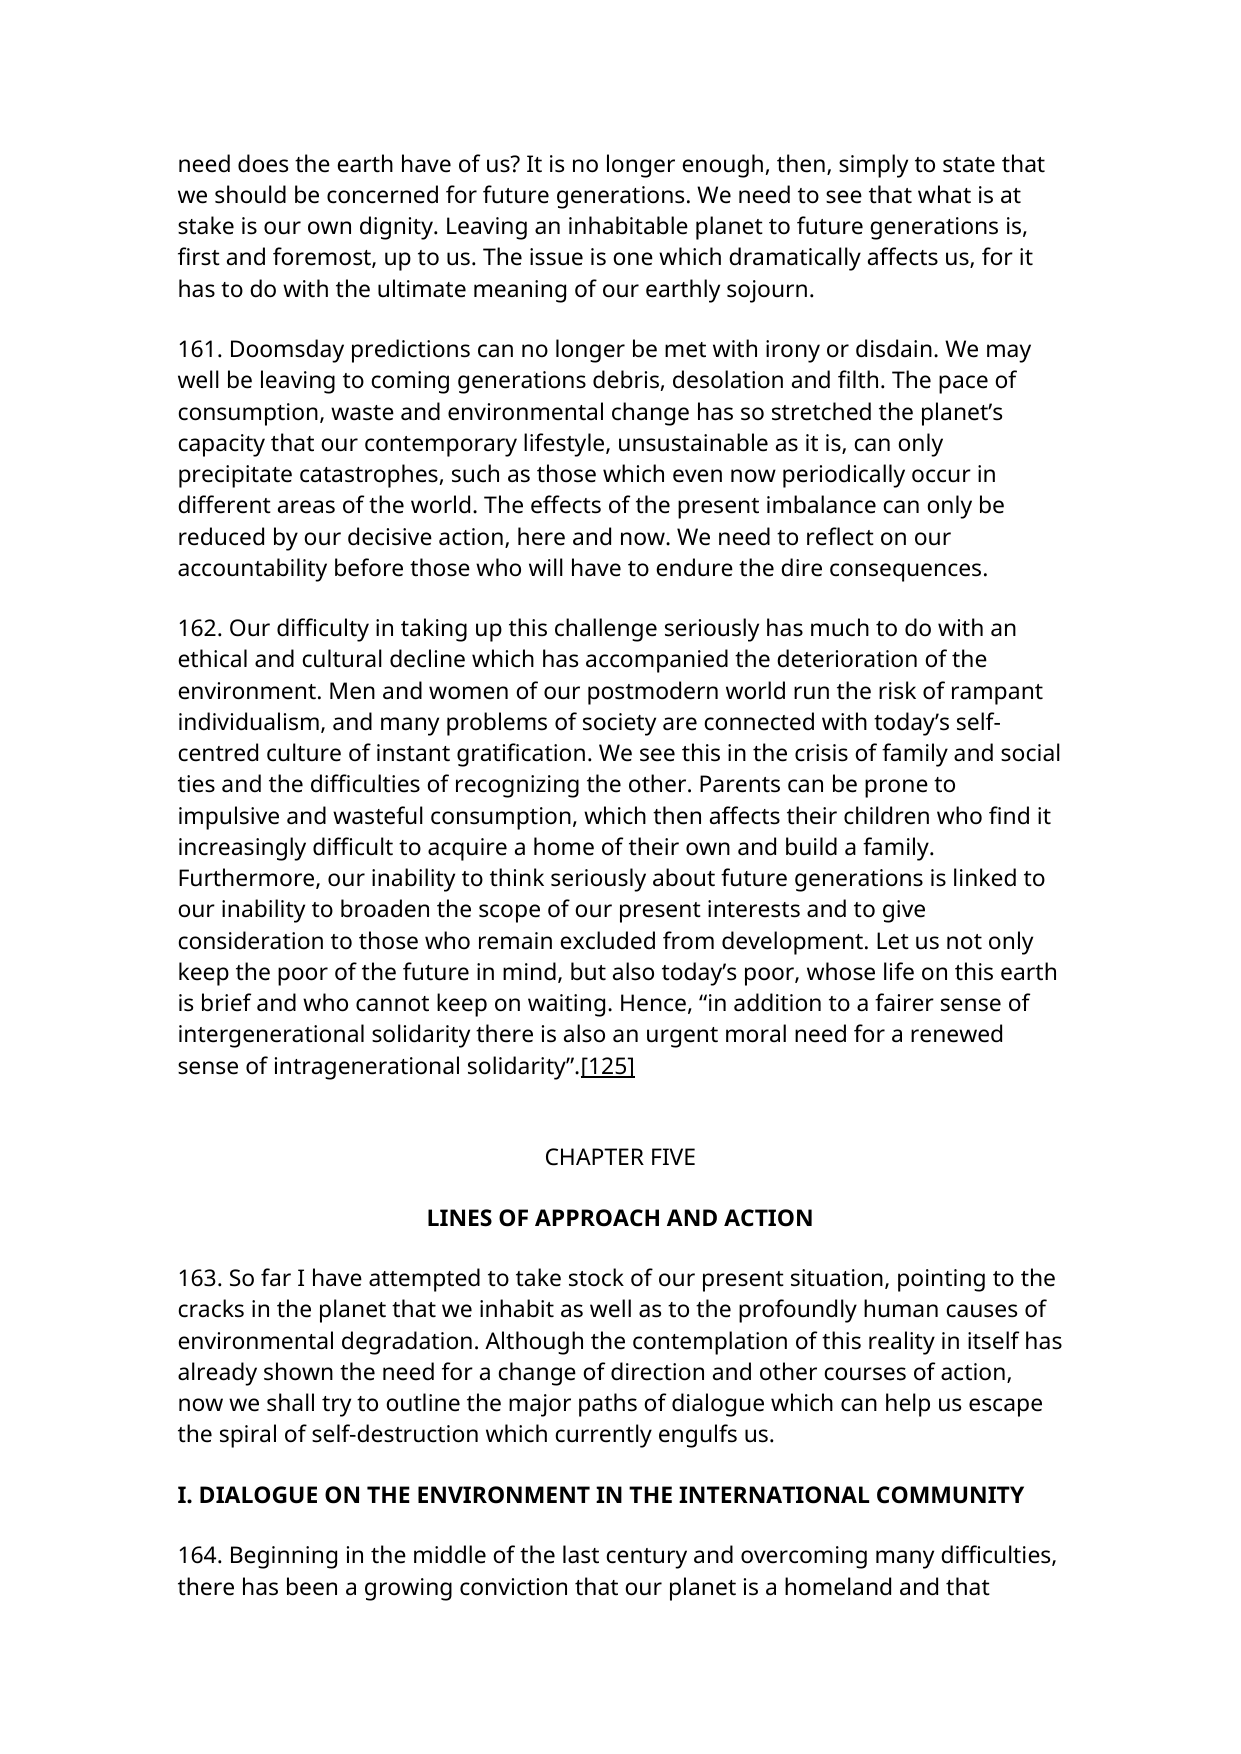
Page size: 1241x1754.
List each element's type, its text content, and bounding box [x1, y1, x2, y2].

text I. DIALOGUE ON THE ENVIRONMENT IN THE INTERNATIONAL COMMUNITY [177, 1479, 1063, 1510]
text 161. Doomsday predictions can no longer be met with irony or disdain. We may well be leaving to coming generations debris, desolation and filth. The pace of consumption, waste and environmental change has so stretched the planet’s capacity that our contemporary lifestyle, unsustainable as it is, can only precipitate catastrophes, such as those which even now periodically occur in different areas of the world. The effects of the present imbalance can only be reduced by our decisive action, here and now. We need to reflect on our accountability before those who will have to endure the dire consequences. [177, 333, 1063, 583]
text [177, 148, 1063, 304]
text LINES OF APPROACH AND ACTION [177, 1202, 1063, 1233]
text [177, 1539, 1063, 1602]
text 162. Our difficulty in taking up this challenge seriously has much to do with an ethical and cultural decline which has accompanied the deterioration of the environment. Men and women of our postmodern world run the risk of rampant individualism, and many problems of society are connected with today’s self-centred culture of instant gratification. We see this in the crisis of family and social ties and the difficulties of recognizing the other. Parents can be prone to impulsive and wasteful consumption, which then affects their children who find it increasingly difficult to acquire a home of their own and build a family. Furthermore, our inability to think seriously about future generations is linked to our inability to broaden the scope of our present interests and to give consideration to those who remain excluded from development. Let us not only keep the poor of the future in mind, but also today’s poor, whose life on this earth is brief and who cannot keep on waiting. Hence, “in addition to a fairer sense of intergenerational solidarity there is also an urgent moral need for a renewed sense of intragenerational solidarity”.[125] [177, 612, 1063, 1112]
text 163. So far I have attempted to take stock of our present situation, pointing to the cracks in the planet that we inhabit as well as to the profoundly human causes of environmental degradation. Although the contemplation of this reality in itself has already shown the need for a change of direction and other courses of action, now we shall try to outline the major paths of dialogue which can help us escape the spiral of self-destruction which currently engulfs us. [177, 1262, 1063, 1450]
text CHAPTER FIVE [177, 1141, 1063, 1173]
